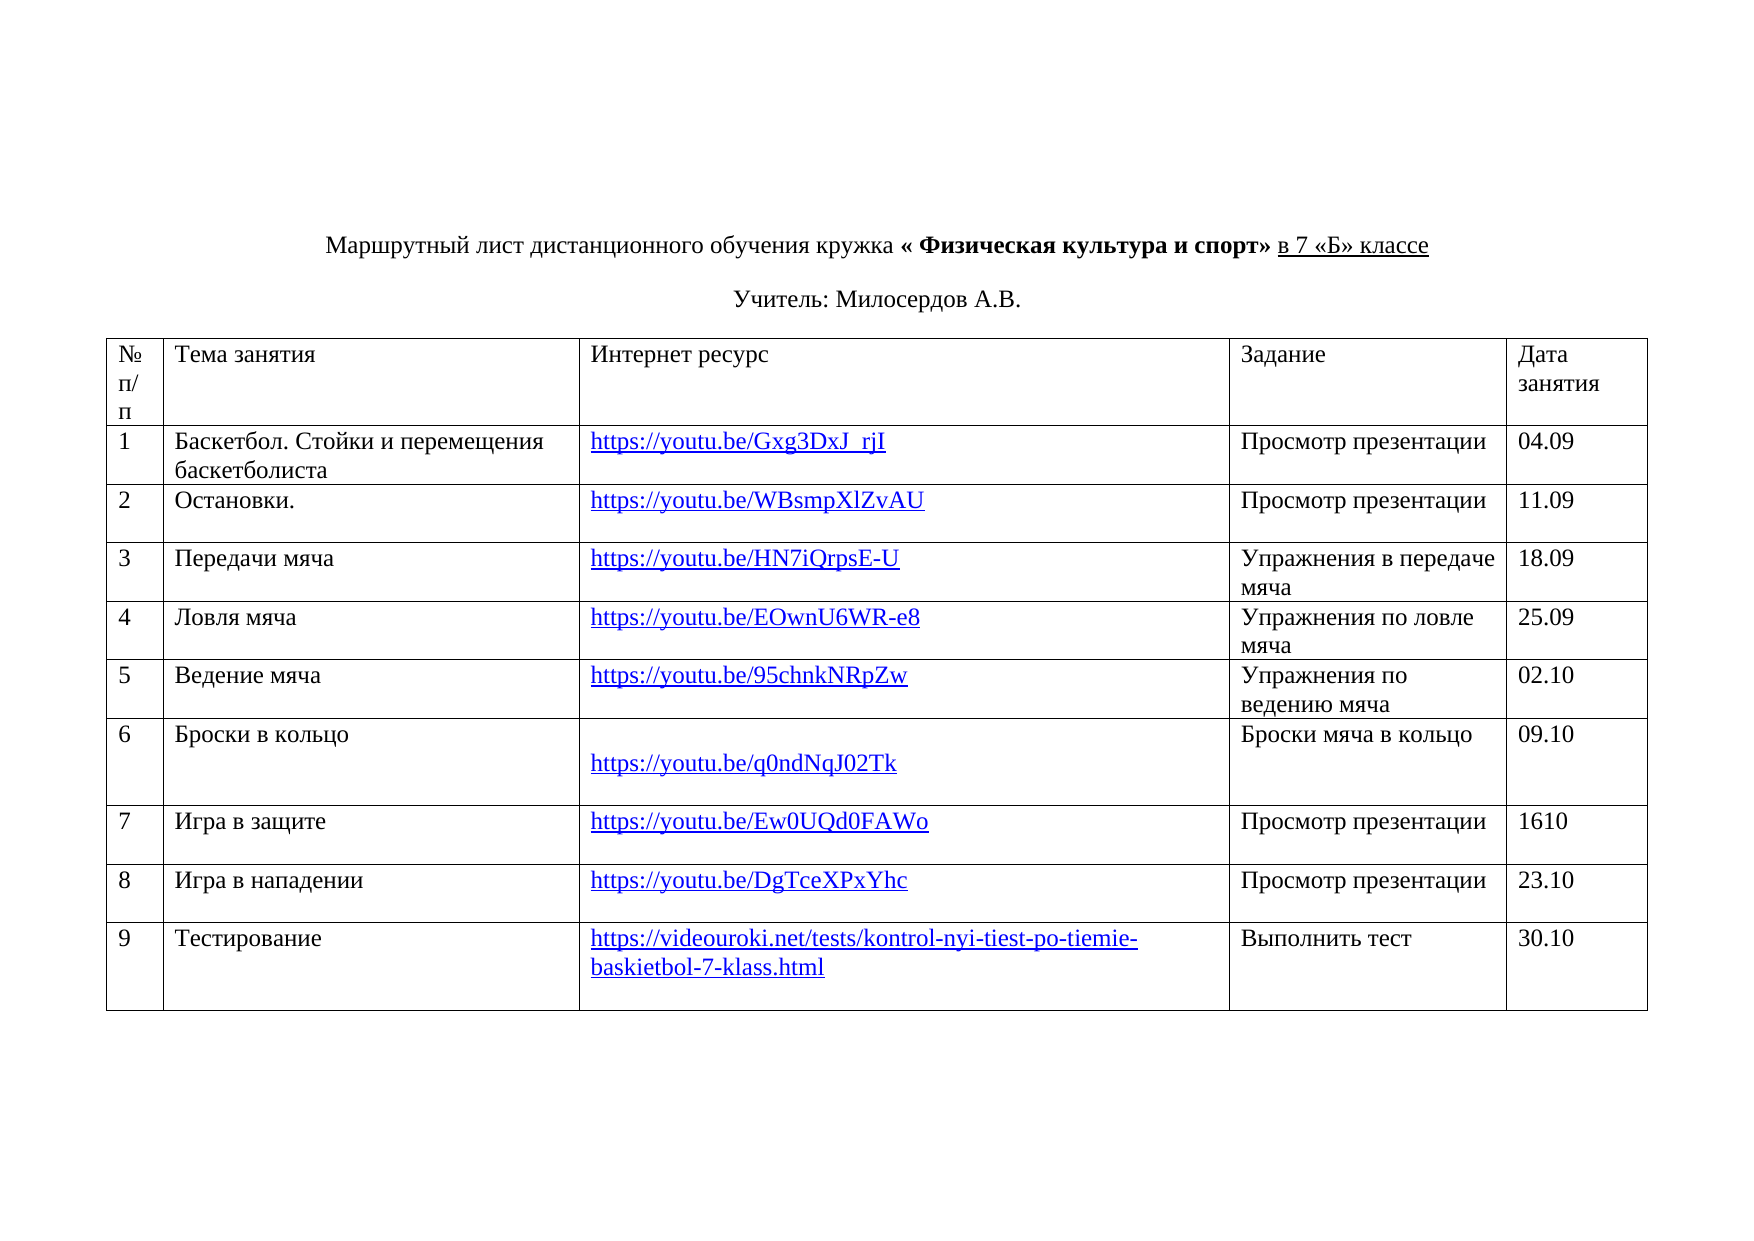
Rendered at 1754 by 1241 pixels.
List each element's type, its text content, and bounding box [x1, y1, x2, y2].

table_cell https://youtu.be/EOwnU6WR-e8 [580, 602, 1229, 659]
table_cell 23.10 [1507, 865, 1647, 922]
table_cell Игра в нападении [164, 865, 579, 922]
table_cell Просмотр презентации [1230, 426, 1506, 484]
table_cell Передачи мяча [164, 543, 579, 601]
table_cell Игра в защите [164, 806, 579, 864]
table_cell https://youtu.be/95chnkNRpZw [580, 660, 1229, 718]
table_cell 7 [107, 806, 163, 864]
table_cell https://youtu.be/WBsmpXlZvAU [580, 485, 1229, 542]
table_header Тема занятия [164, 339, 579, 425]
table_cell 02.10 [1507, 660, 1647, 718]
table_header Задание [1230, 339, 1506, 425]
table_cell https://youtu.be/Gxg3DxJ_rjI [580, 426, 1229, 484]
table_cell https://videouroki.net/tests/kontrol-nyi-tiest-po-tiemie-baskietbol-7-klass.html [580, 923, 1229, 1009]
table_cell Ведение мяча [164, 660, 579, 718]
table_cell Выполнить тест [1230, 923, 1506, 1009]
table_header Дата занятия [1507, 339, 1647, 425]
text Маршрутный лист дистанционного обучения кружка « Физическая культура и спорт» в 7 «Б» классе [118, 230, 1636, 259]
table_cell 1 [107, 426, 163, 484]
table_cell Упражнения по ведению мяча [1230, 660, 1506, 718]
table_cell Остановки. [164, 485, 579, 542]
table_cell 6 [107, 719, 163, 805]
table_cell 09.10 [1507, 719, 1647, 805]
table_cell https://youtu.be/q0ndNqJ02Tk [580, 719, 1229, 805]
table_cell https://youtu.be/HN7iQrpsE-U [580, 543, 1229, 601]
table_cell Просмотр презентации [1230, 806, 1506, 864]
table_cell Упражнения в передаче мяча [1230, 543, 1506, 601]
table_cell 11.09 [1507, 485, 1647, 542]
table_cell https://youtu.be/DgTceXPxYhc [580, 865, 1229, 922]
table_cell Тестирование [164, 923, 579, 1009]
table_cell Броски в кольцо [164, 719, 579, 805]
table_cell 4 [107, 602, 163, 659]
table_cell 5 [107, 660, 163, 718]
table_cell 18.09 [1507, 543, 1647, 601]
table_cell 9 [107, 923, 163, 1009]
table_cell 04.09 [1507, 426, 1647, 484]
table_cell https://youtu.be/Ew0UQd0FAWo [580, 806, 1229, 864]
table_header № п/п [107, 339, 163, 425]
table_cell Баскетбол. Стойки и перемещения баскетболиста [164, 426, 579, 484]
table_cell Просмотр презентации [1230, 865, 1506, 922]
table_cell 2 [107, 485, 163, 542]
table_header Интернет ресурс [580, 339, 1229, 425]
table_cell Упражнения по ловле мяча [1230, 602, 1506, 659]
table_cell Ловля мяча [164, 602, 579, 659]
table_cell Броски мяча в кольцо [1230, 719, 1506, 805]
table_cell Просмотр презентации [1230, 485, 1506, 542]
text Учитель: Милосердов А.В. [118, 284, 1636, 313]
table_cell 8 [107, 865, 163, 922]
table_cell 1610 [1507, 806, 1647, 864]
table_cell 25.09 [1507, 602, 1647, 659]
table_cell 30.10 [1507, 923, 1647, 1009]
table_cell 3 [107, 543, 163, 601]
